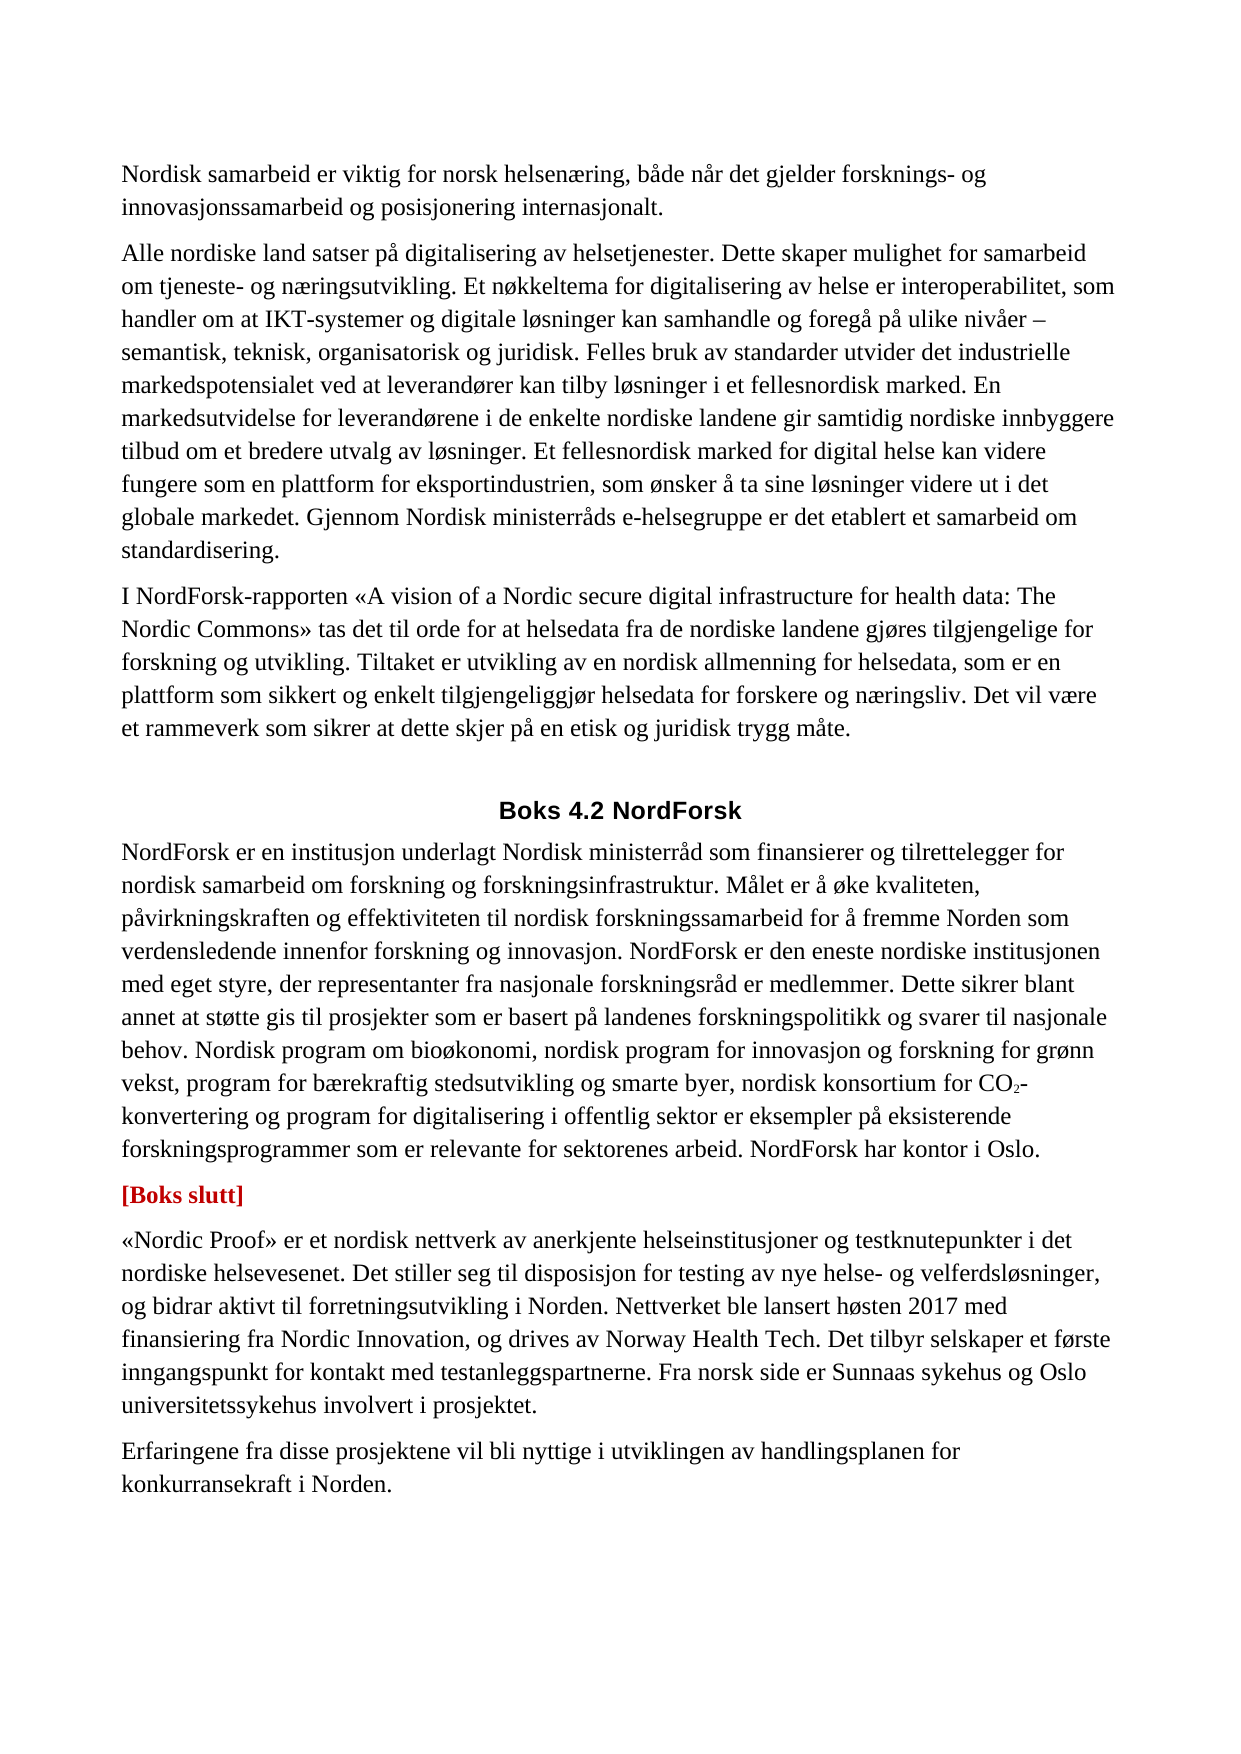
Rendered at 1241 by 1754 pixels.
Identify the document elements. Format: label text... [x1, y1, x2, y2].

text I NordForsk-rapporten «A vision of a Nordic secure digital infrastructure for health data: The Nordic Commons» tas det til orde for at helsedata fra de nordiske landene gjøres tilgjengelige for forskning og utvikling. Tiltaket er utvikling av en nordisk allmenning for helsedata, som er en plattform som sikkert og enkelt tilgjengeliggjør helsedata for forskere og næringsliv. Det vil være et rammeverk som sikrer at dette skjer på en etisk og juridisk trygg måte. [121, 581, 1119, 742]
text NordForsk [121, 796, 1119, 824]
text «Nordic Proof» er et nordisk nettverk av anerkjente helseinstitusjoner og testknutepunkter i det nordiske helsevesenet. Det stiller seg til disposisjon for testing av nye helse- og velferdsløsninger, og bidrar aktivt til forretningsutvikling i Norden. Nettverket ble lansert høsten 2017 med finansiering fra Nordic Innovation, og drives av Norway Health Tech. Det tilbyr selskaper et første inngangspunkt for kontakt med testanleggspartnerne. Fra norsk side er Sunnaas sykehus og Oslo universitetssykehus involvert i prosjektet. [121, 1225, 1119, 1419]
text Alle nordiske land satser på digitalisering av helsetjenester. Dette skaper mulighet for samarbeid om tjeneste- og næringsutvikling. Et nøkkeltema for digitalisering av helse er interoperabilitet, som handler om at IKT-systemer og digitale løsninger kan samhandle og foregå på ulike nivåer – semantisk, teknisk, organisatorisk og juridisk. Felles bruk av standarder utvider det industrielle markedspotensialet ved at leverandører kan tilby løsninger i et fellesnordisk marked. En markedsutvidelse for leverandørene i de enkelte nordiske landene gir samtidig nordiske innbyggere tilbud om et bredere utvalg av løsninger. Et fellesnordisk marked for digital helse kan videre fungere som en plattform for eksportindustrien, som ønsker å ta sine løsninger videre ut i det globale markedet. Gjennom Nordisk ministerråds e-helsegruppe er det etablert et samarbeid om standardisering. [121, 238, 1119, 564]
text Erfaringene fra disse prosjektene vil bli nyttige i utviklingen av handlingsplanen for konkurransekraft i Norden. [121, 1436, 1119, 1498]
text NordForsk er en institusjon underlagt Nordisk ministerråd som finansierer og tilrettelegger for nordisk samarbeid om forskning og forskningsinfrastruktur. Målet er å øke kvaliteten, påvirkningskraften og effektiviteten til nordisk forskningssamarbeid for å fremme Norden som verdensledende innenfor forskning og innovasjon. NordForsk er den eneste nordiske institusjonen med eget styre, der representanter fra nasjonale forskningsråd er medlemmer. Dette sikrer blant annet at støtte gis til prosjekter som er basert på landenes forskningspolitikk og svarer til nasjonale behov. Nordisk program om bioøkonomi, nordisk program for innovasjon og forskning for grønn vekst, program for bærekraftig stedsutvikling og smarte byer, nordisk konsortium for CO2-konvertering og program for digitalisering i offentlig sektor er eksempler på eksisterende forskningsprogrammer som er relevante for sektorenes arbeid. NordForsk har kontor i Oslo. [121, 837, 1119, 1163]
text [121, 159, 1119, 221]
text [Boks slutt] [121, 1180, 1119, 1209]
